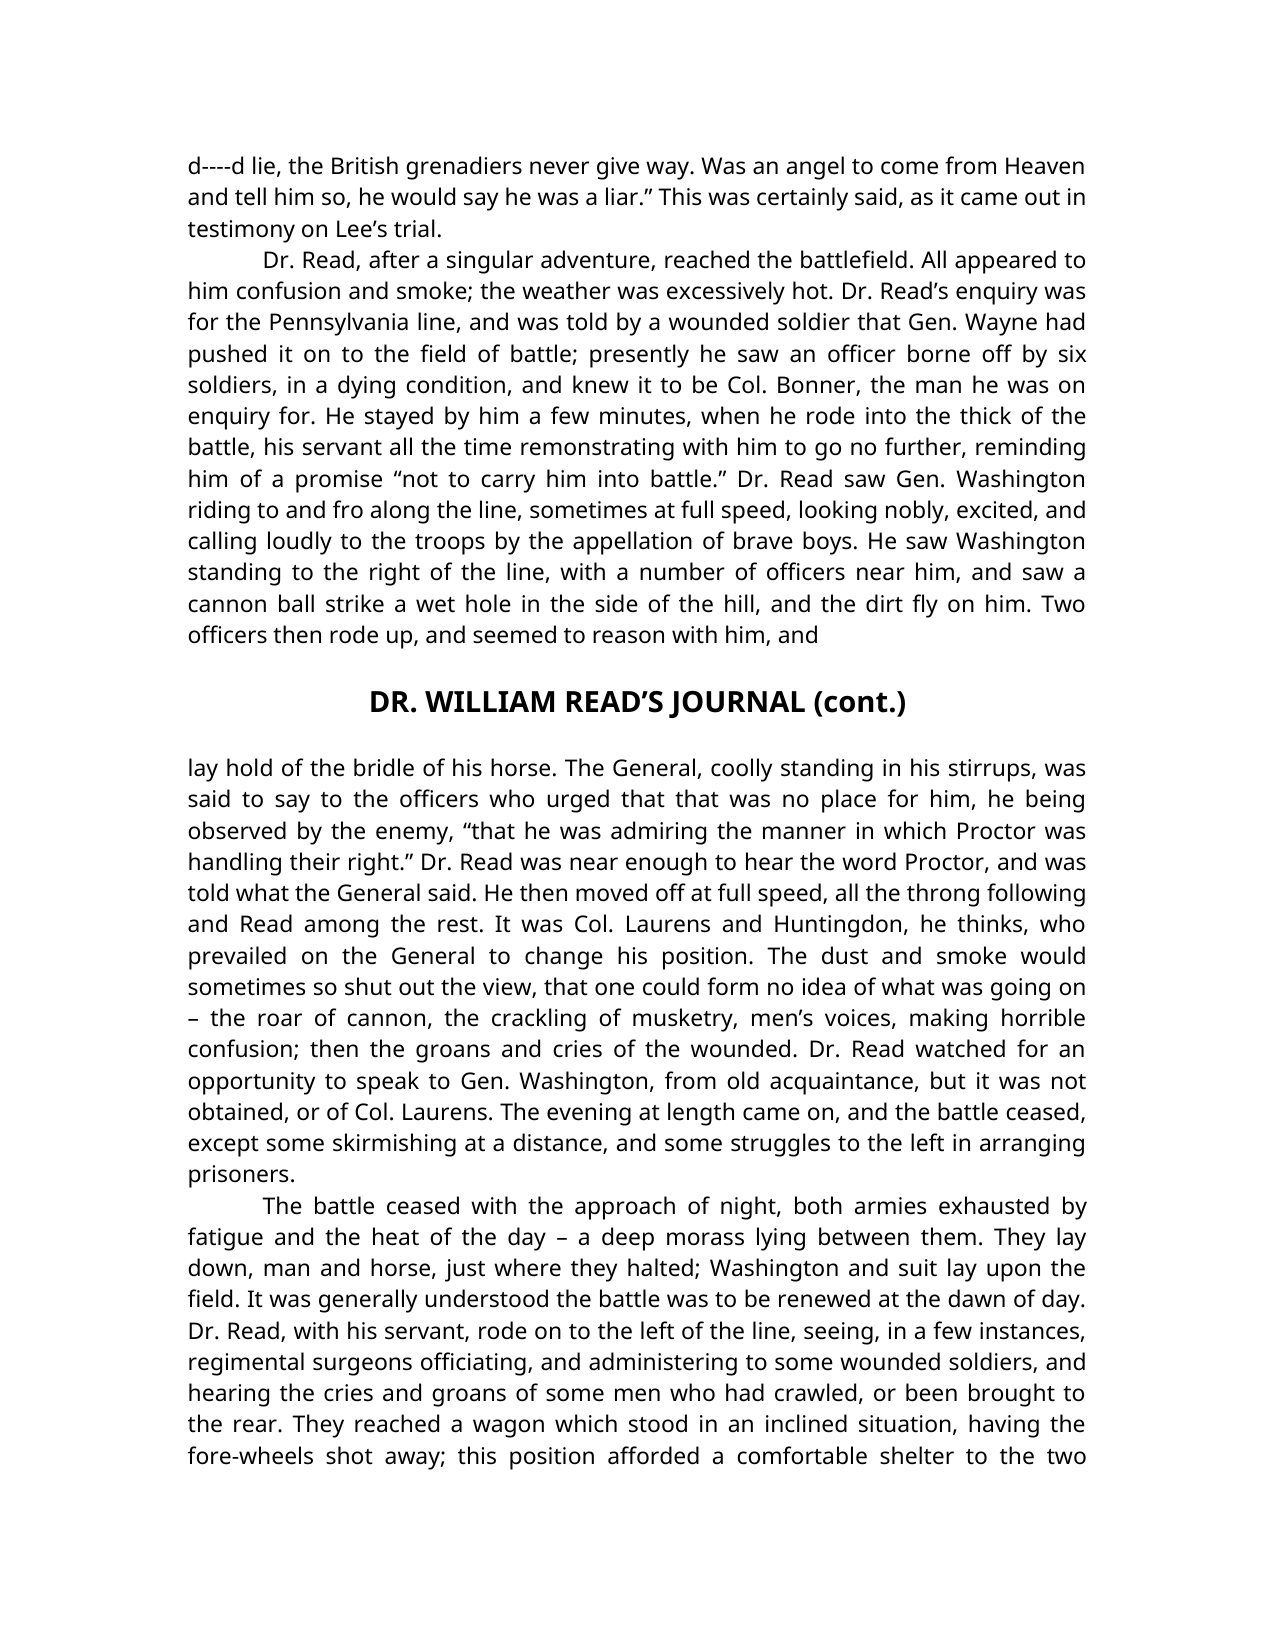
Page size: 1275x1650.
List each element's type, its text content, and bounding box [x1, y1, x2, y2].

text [187, 1190, 1087, 1471]
text DR. WILLIAM READ’S JOURNAL (cont.) [187, 681, 1087, 721]
text Dr. Read, after a singular adventure, reached the battlefield. All appeared to him confusion and smoke; the weather was excessively hot. Dr. Read’s enquiry was for the Pennsylvania line, and was told by a wounded soldier that Gen. Wayne had pushed it on to the field of battle; presently he saw an officer borne off by six soldiers, in a dying condition, and knew it to be Col. Bonner, the man he was on enquiry for. He stayed by him a few minutes, when he rode into the thick of the battle, his servant all the time remonstrating with him to go no further, reminding him of a promise “not to carry him into battle.” Dr. Read saw Gen. Washington riding to and fro along the line, sometimes at full speed, looking nobly, excited, and calling loudly to the troops by the appellation of brave boys. He saw Washington standing to the right of the line, with a number of officers near him, and saw a cannon ball strike a wet hole in the side of the hill, and the dirt fly on him. Two officers then rode up, and seemed to reason with him, and [187, 244, 1087, 650]
text lay hold of the bridle of his horse. The General, coolly standing in his stirrups, was said to say to the officers who urged that that was no place for him, he being observed by the enemy, “that he was admiring the manner in which Proctor was handling their right.” Dr. Read was near enough to hear the word Proctor, and was told what the General said. He then moved off at full speed, all the throng following and Read among the rest. It was Col. Laurens and Huntingdon, he thinks, who prevailed on the General to change his position. The dust and smoke would sometimes so shut out the view, that one could form no idea of what was going on – the roar of cannon, the crackling of musketry, men’s voices, making horrible confusion; then the groans and cries of the wounded. Dr. Read watched for an opportunity to speak to Gen. Washington, from old acquaintance, but it was not obtained, or of Col. Laurens. The evening at length came on, and the battle ceased, except some skirmishing at a distance, and some struggles to the left in arranging prisoners. [187, 752, 1087, 1190]
text d----d lie, the British grenadiers never give way. Was an angel to come from Heaven and tell him so, he would say he was a liar.” This was certainly said, as it came out in testimony on Lee’s trial. [187, 150, 1087, 244]
